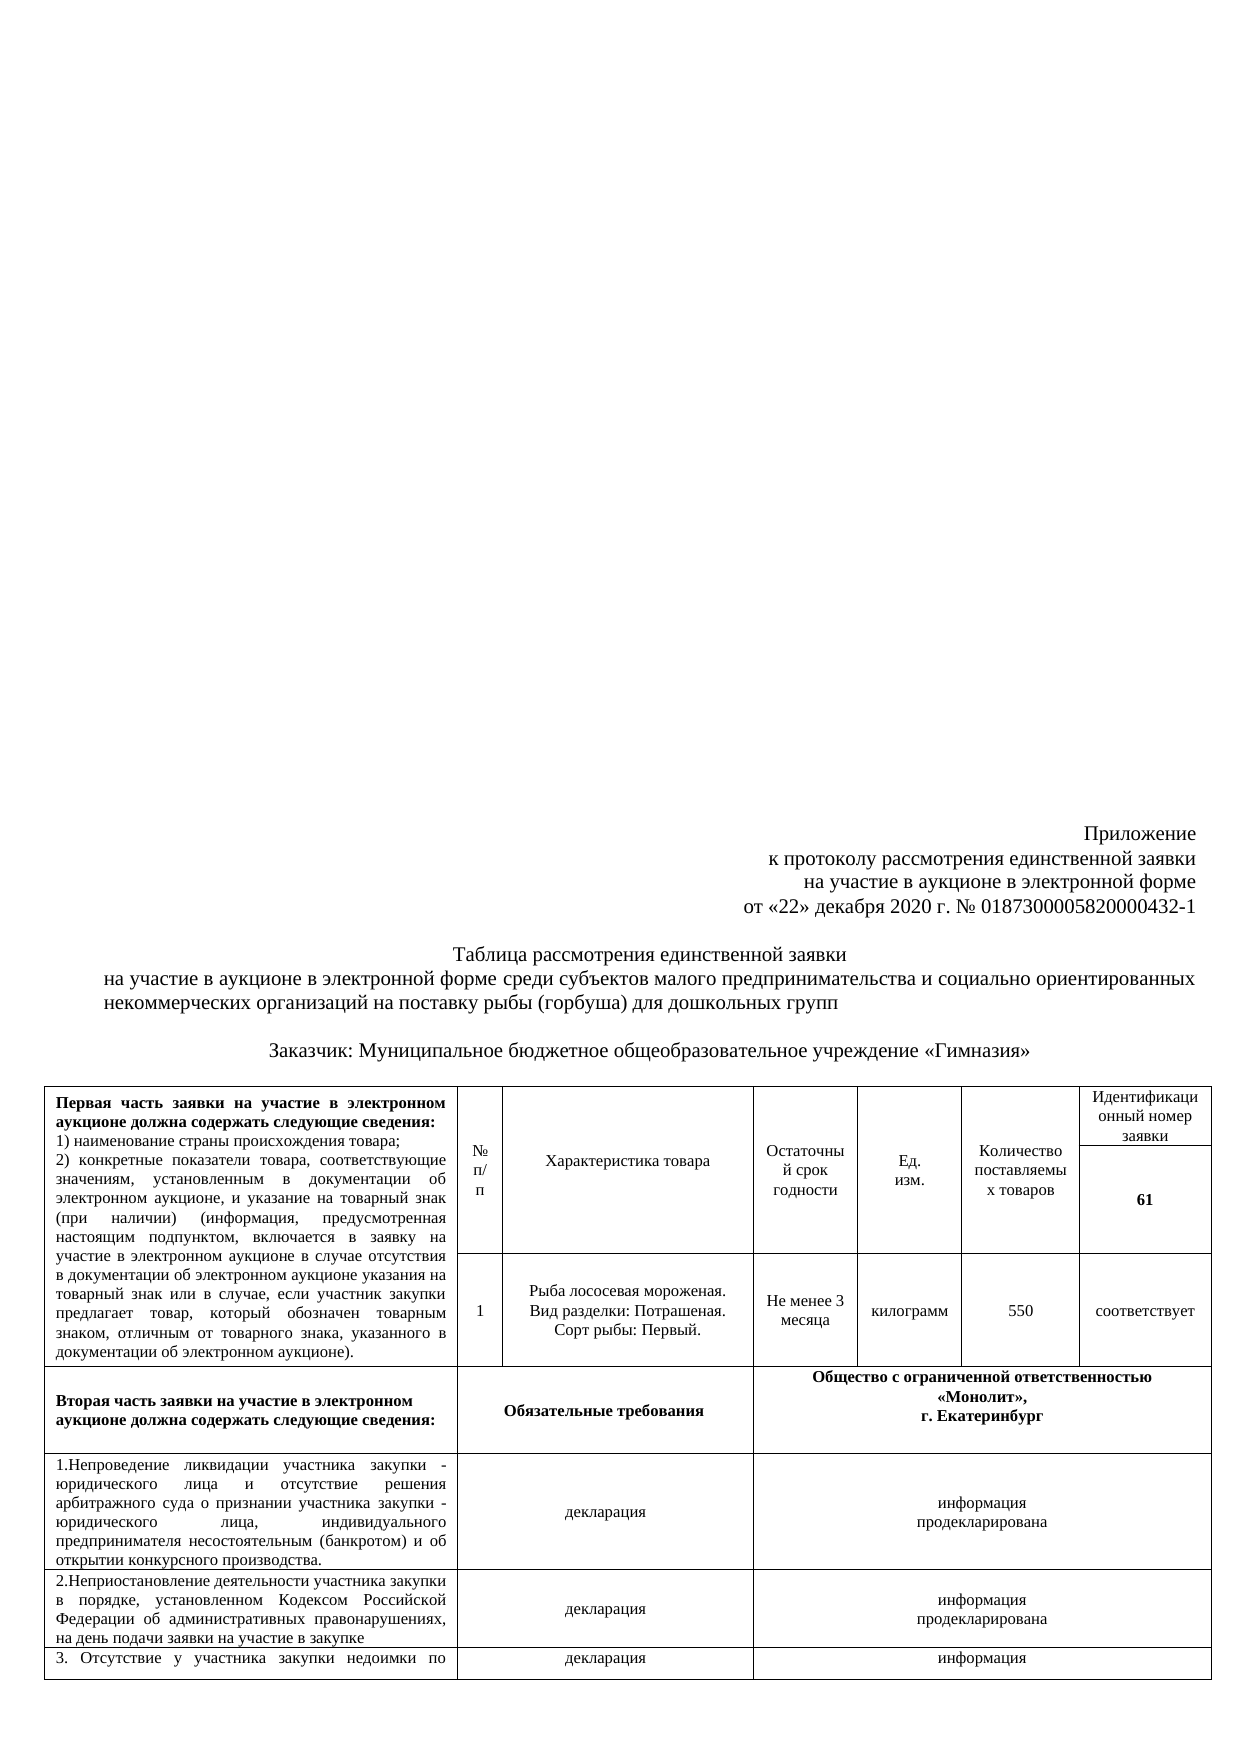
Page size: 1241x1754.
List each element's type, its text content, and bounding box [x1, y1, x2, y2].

text от «22» декабря 2020 г. № 0187300005820000432-1 [103, 893, 1196, 918]
text на участие в аукционе в электронной форме [103, 869, 1196, 893]
table_header Остаточный срок годности [754, 1087, 857, 1252]
table_cell 1 [458, 1254, 502, 1366]
table_cell Не менее 3 месяца [754, 1254, 857, 1366]
table_header Первая часть заявки на участие в электронном аукционе должна содержать следующие сведения: 1) наименование страны происхождения товара; 2) конкретные показатели товара, соответствующие значениям, установленным в документации об электронном аукционе, и указание на товарный знак (при наличии) (информация, предусмотренная настоящим подпунктом, включается в заявку на участие в электронном аукционе в случае отсутствия в документации об электронном аукционе указания на товарный знак или в случае, если участник закупки предлагает товар, который обозначен товарным знаком, отличным от товарного знака, указанного в документации об электронном аукционе). [45, 1087, 457, 1366]
table_header Идентификационный номер заявки [1080, 1087, 1211, 1144]
table_cell Обязательные требования [458, 1367, 753, 1453]
table_header Характеристика товара [503, 1087, 753, 1252]
table_cell 550 [962, 1254, 1079, 1366]
table_header Ед. изм. [858, 1087, 961, 1252]
text Заказчик: Муниципальное бюджетное общеобразовательное учреждение «Гимназия» [103, 1038, 1196, 1062]
table_cell соответствует [1080, 1254, 1211, 1366]
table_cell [754, 1648, 1211, 1679]
table_cell декларация [458, 1570, 753, 1647]
table_cell декларация [458, 1648, 753, 1679]
table_cell информация продекларирована [754, 1454, 1211, 1569]
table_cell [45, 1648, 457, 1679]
table_cell килограмм [858, 1254, 961, 1366]
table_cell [754, 1570, 1211, 1647]
table_cell 2.Неприостановление деятельности участника закупки в порядке, установленном Кодексом Российской Федерации об административных правонарушениях, на день подачи заявки на участие в закупке [45, 1570, 457, 1647]
table_cell декларация [458, 1454, 753, 1569]
text на участие в аукционе в электронной форме среди субъектов малого предпринимательства и социально ориентированных некоммерческих организаций на поставку рыбы (горбуша) для дошкольных групп [103, 966, 1196, 1014]
table_cell 61 [1080, 1146, 1211, 1252]
table_cell 1.Непроведение ликвидации участника закупки - юридического лица и отсутствие решения арбитражного суда о признании участника закупки - юридического лица, индивидуального предпринимателя несостоятельным (банкротом) и об открытии конкурсного производства. [45, 1454, 457, 1569]
table_cell Вторая часть заявки на участие в электронном аукционе должна содержать следующие сведения: [45, 1367, 457, 1453]
text к протоколу рассмотрения единственной заявки [103, 845, 1196, 869]
text Приложение [103, 821, 1196, 845]
table_header Количество поставляемых товаров [962, 1087, 1079, 1252]
table_header № п/п [458, 1087, 502, 1252]
table_cell Рыба лососевая мороженая. Вид разделки: Потрашеная. Сорт рыбы: Первый. [503, 1254, 753, 1366]
table_cell Общество с ограниченной ответственностью «Монолит», г. Екатеринбург [754, 1367, 1211, 1453]
text Таблица рассмотрения единственной заявки [103, 942, 1196, 966]
